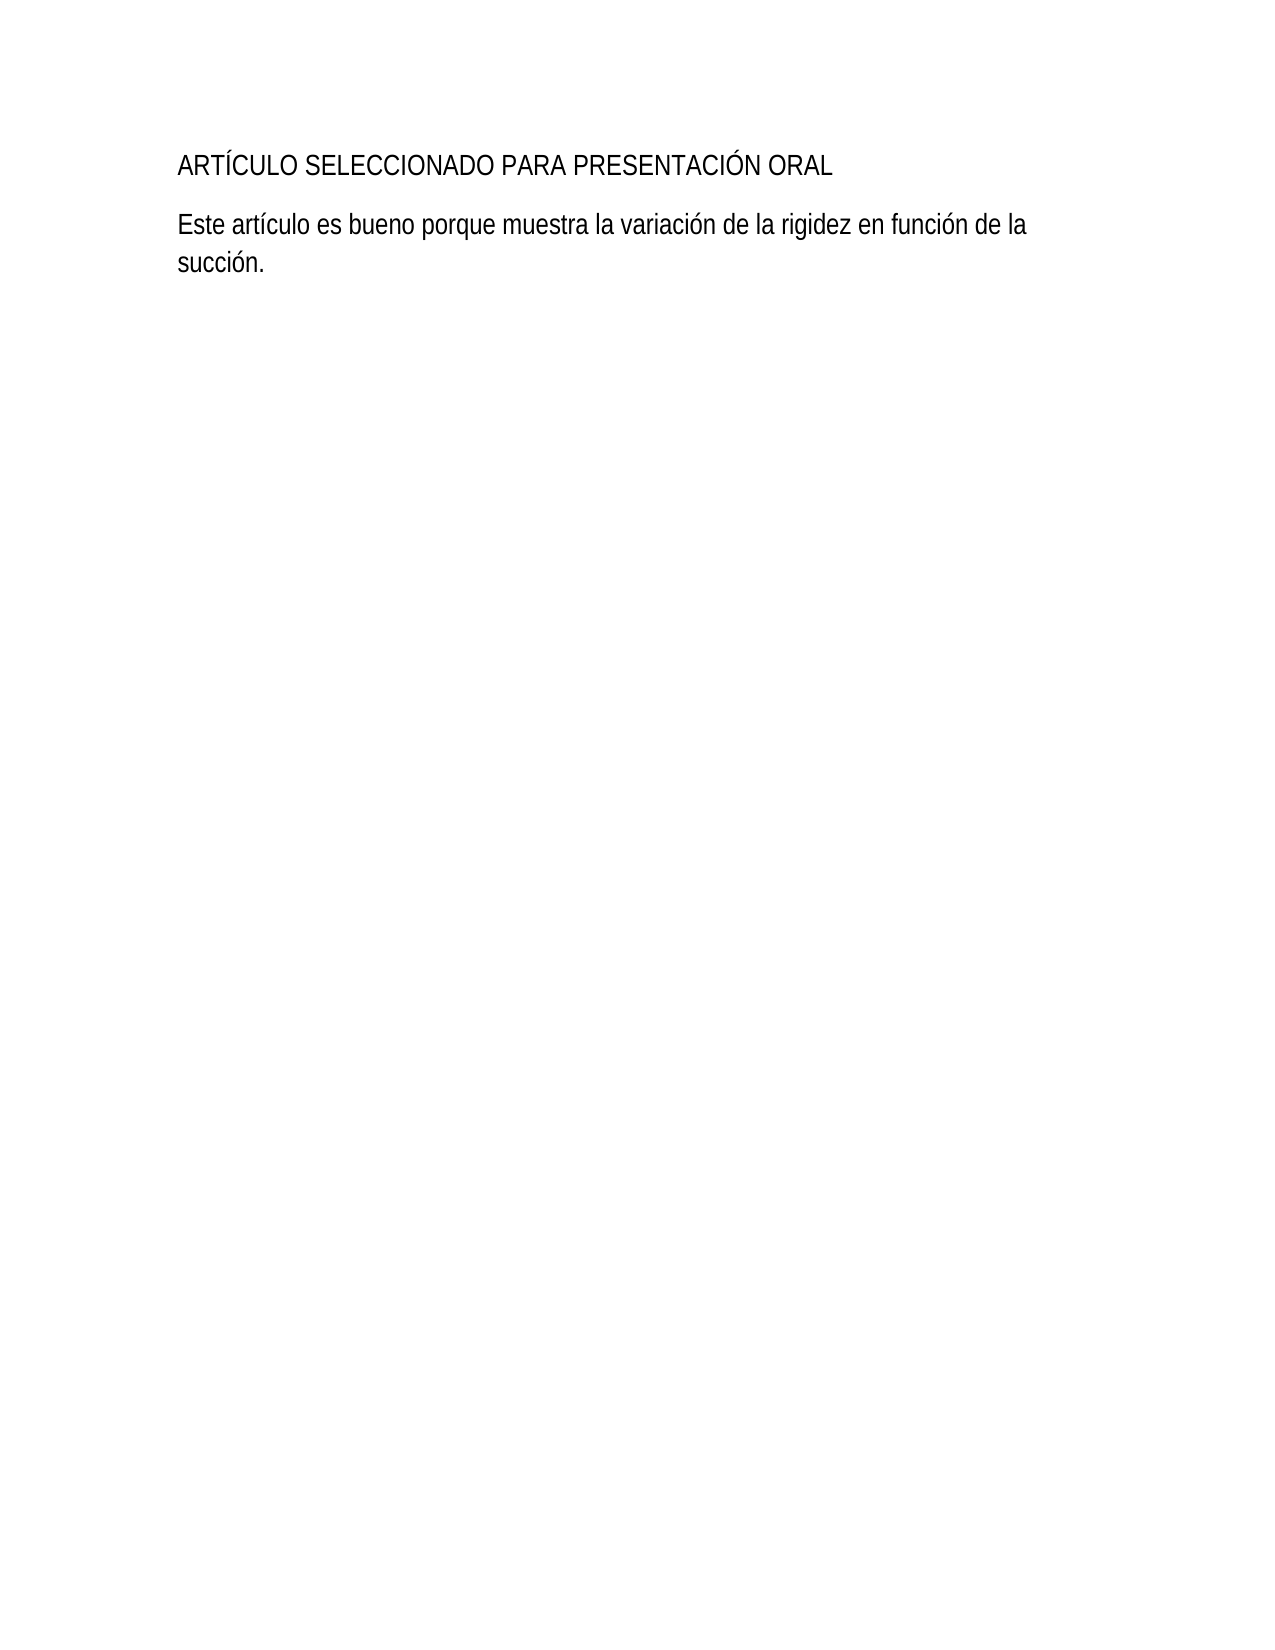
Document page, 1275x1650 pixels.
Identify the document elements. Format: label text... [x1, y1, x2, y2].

text Este artículo es bueno porque muestra la variación de la rigidez en función de la succión. [177, 207, 1098, 279]
text ARTÍCULO SELECCIONADO PARA PRESENTACIÓN ORAL [177, 148, 1098, 181]
